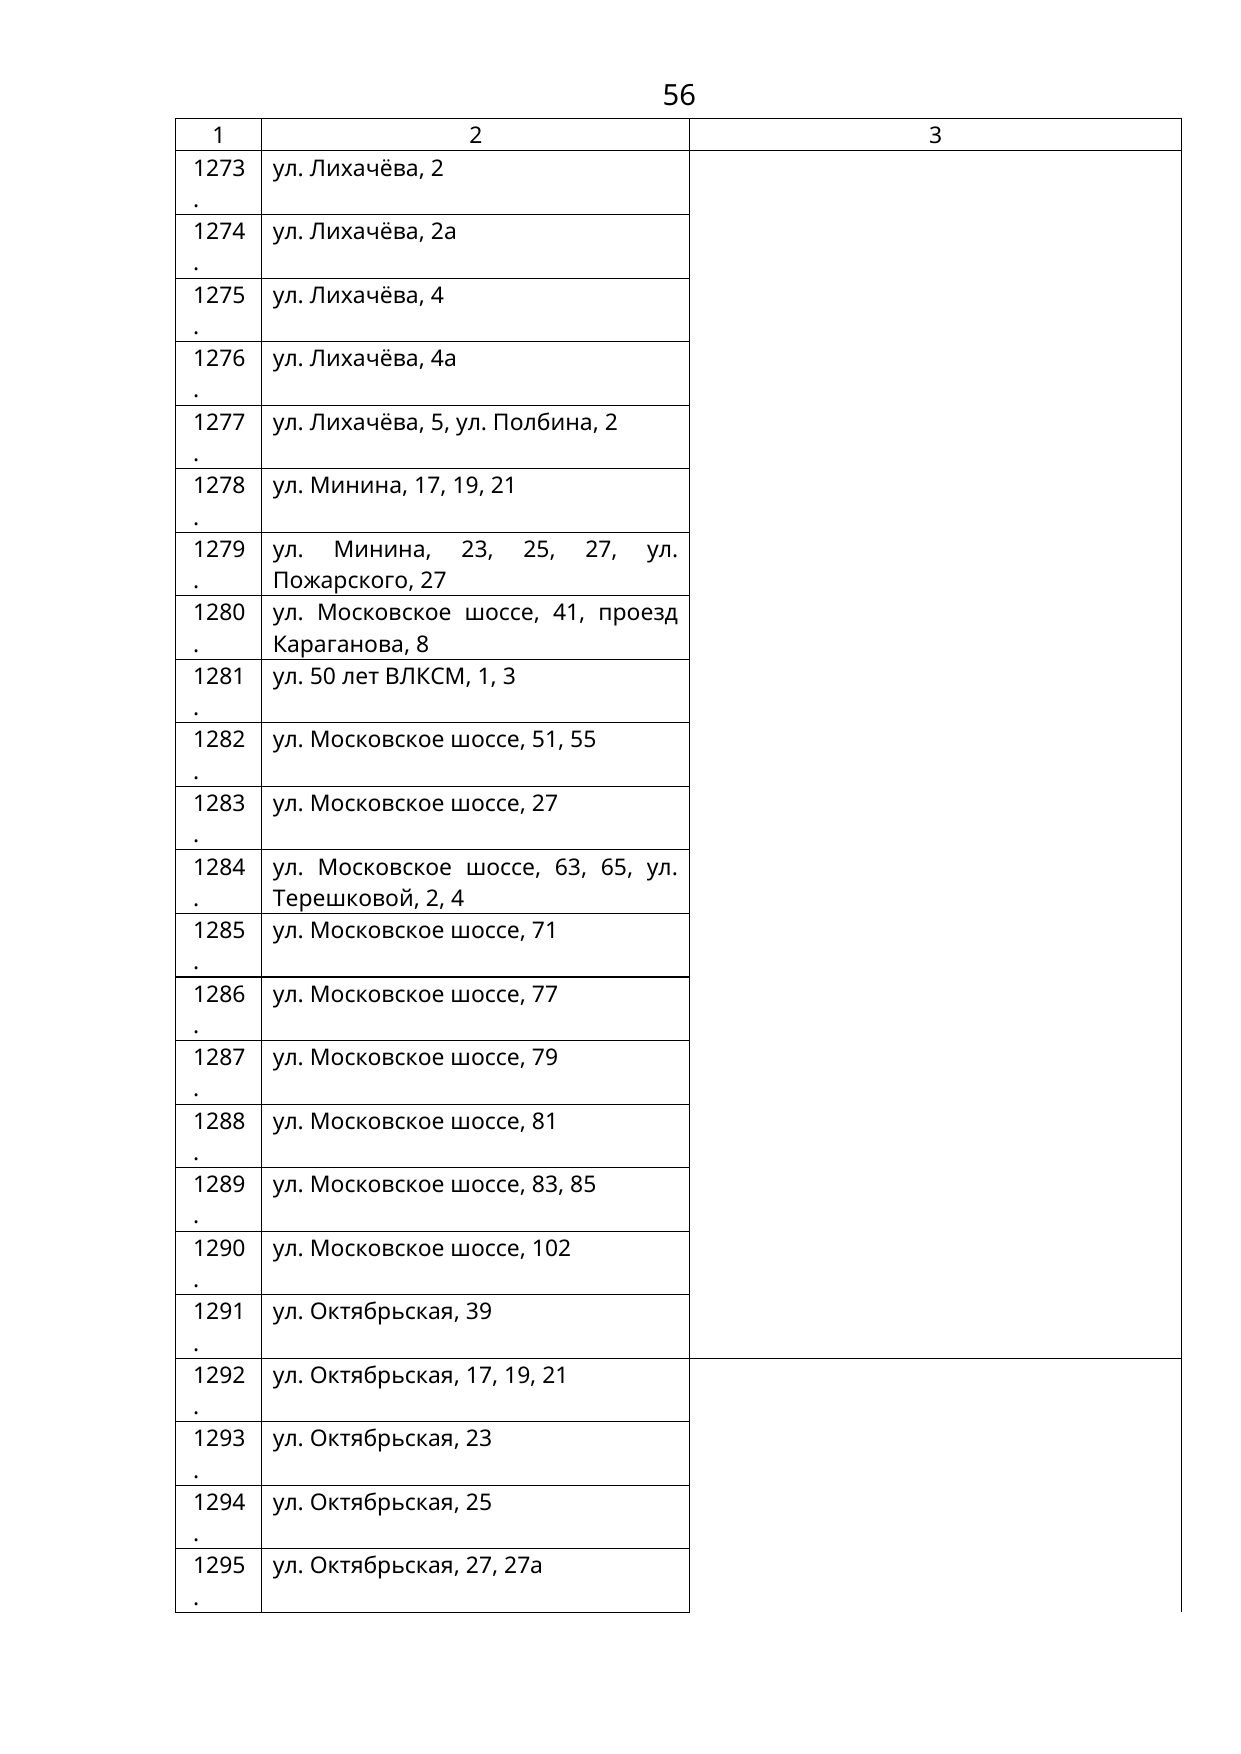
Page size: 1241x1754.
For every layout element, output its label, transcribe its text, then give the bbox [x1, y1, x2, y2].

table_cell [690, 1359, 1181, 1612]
table_header 2 [262, 119, 689, 150]
table_header 3 [690, 119, 1181, 150]
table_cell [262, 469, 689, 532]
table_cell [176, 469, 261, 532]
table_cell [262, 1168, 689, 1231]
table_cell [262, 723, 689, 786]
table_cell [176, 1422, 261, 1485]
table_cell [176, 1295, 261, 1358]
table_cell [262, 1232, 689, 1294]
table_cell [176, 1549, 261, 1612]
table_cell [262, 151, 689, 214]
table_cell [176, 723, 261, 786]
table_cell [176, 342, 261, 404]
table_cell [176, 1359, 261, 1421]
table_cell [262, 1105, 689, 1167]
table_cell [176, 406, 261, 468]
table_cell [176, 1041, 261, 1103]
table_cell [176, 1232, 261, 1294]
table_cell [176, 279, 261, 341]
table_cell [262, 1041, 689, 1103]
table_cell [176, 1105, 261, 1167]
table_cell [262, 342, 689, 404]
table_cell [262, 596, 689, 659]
table_header 1 [176, 119, 261, 150]
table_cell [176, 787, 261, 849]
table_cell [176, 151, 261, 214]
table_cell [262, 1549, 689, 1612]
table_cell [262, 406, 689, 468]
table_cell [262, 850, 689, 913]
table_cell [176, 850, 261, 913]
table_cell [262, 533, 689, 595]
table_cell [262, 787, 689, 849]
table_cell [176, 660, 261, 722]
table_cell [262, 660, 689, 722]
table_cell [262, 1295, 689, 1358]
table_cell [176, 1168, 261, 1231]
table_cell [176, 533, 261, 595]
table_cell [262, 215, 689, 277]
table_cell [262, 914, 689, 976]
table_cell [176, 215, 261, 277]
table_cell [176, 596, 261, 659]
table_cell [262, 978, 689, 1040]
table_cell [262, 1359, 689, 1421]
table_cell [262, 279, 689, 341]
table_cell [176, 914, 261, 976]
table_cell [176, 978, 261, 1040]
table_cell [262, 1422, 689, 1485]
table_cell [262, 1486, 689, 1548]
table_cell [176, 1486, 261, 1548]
